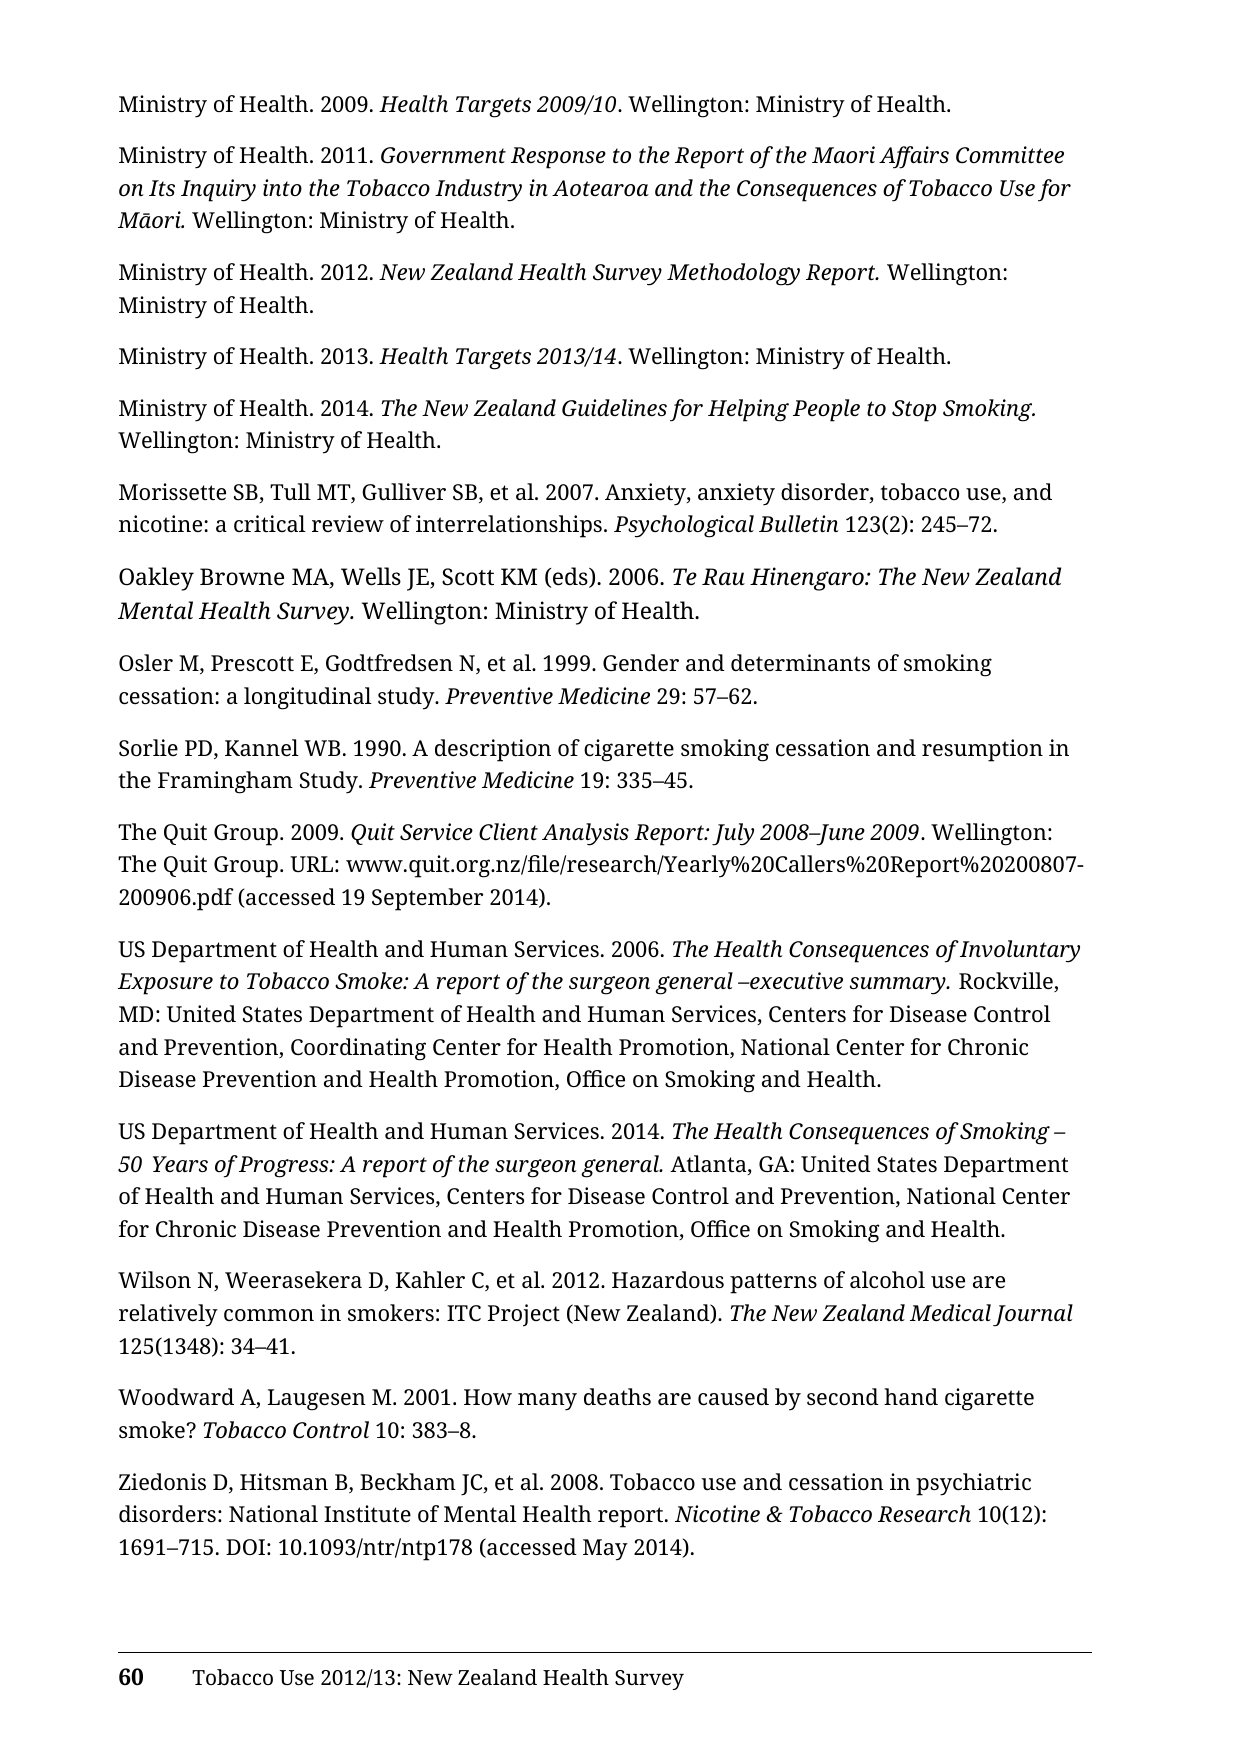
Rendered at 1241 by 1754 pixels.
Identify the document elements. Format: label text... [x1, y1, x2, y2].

text Ministry of Health. 2013. Health Targets 2013/14. Wellington: Ministry of Health. [118, 341, 1092, 371]
text The Quit Group. 2009. Quit Service Client Analysis Report: July 2008–June 2009. Wellington: The Quit Group. URL: www.quit.org.nz/file/research/Yearly%20Callers%20Report%20200807-200906.pdf (accessed 19 September 2014). [118, 817, 1092, 912]
text Ministry of Health. 2012. New Zealand Health Survey Methodology Report. Wellington: Ministry of Health. [118, 257, 1092, 319]
text Morissette SB, Tull MT, Gulliver SB, et al. 2007. Anxiety, anxiety disorder, tobacco use, and nicotine: a critical review of interrelationships. Psychological Bulletin 123(2): 245–72. [118, 477, 1092, 539]
text Ziedonis D, Hitsman B, Beckham JC, et al. 2008. Tobacco use and cessation in psychiatric disorders: National Institute of Mental Health report. Nicotine & Tobacco Research 10(12): 1691–715. DOI: 10.1093/ntr/ntp178 (accessed May 2014). [118, 1467, 1092, 1562]
text US Department of Health and Human Services. 2014. The Health Consequences of Smoking – 50 Years of Progress: A report of the surgeon general. Atlanta, GA: United States Department of Health and Human Services, Centers for Disease Control and Prevention, National Center for Chronic Disease Prevention and Health Promotion, Office on Smoking and Health. [118, 1116, 1092, 1244]
text Sorlie PD, Kannel WB. 1990. A description of cigarette smoking cessation and resumption in the Framingham Study. Preventive Medicine 19: 335–45. [118, 733, 1092, 795]
text Woodward A, Laugesen M. 2001. How many deaths are caused by second hand cigarette smoke? Tobacco Control 10: 383–8. [118, 1382, 1092, 1445]
text Osler M, Prescott E, Godtfredsen N, et al. 1999. Gender and determinants of smoking cessation: a longitudinal study. Preventive Medicine 29: 57–62. [118, 648, 1092, 711]
text Ministry of Health. 2011. Government Response to the Report of the Maori Affairs Committee on Its Inquiry into the Tobacco Industry in Aotearoa and the Consequences of Tobacco Use for Māori. Wellington: Ministry of Health. [118, 140, 1092, 235]
text US Department of Health and Human Services. 2006. The Health Consequences of Involuntary Exposure to Tobacco Smoke: A report of the surgeon general –executive summary. Rockville, MD: United States Department of Health and Human Services, Centers for Disease Control and Prevention, Coordinating Center for Health Promotion, National Center for Chronic Disease Prevention and Health Promotion, Office on Smoking and Health. [118, 934, 1092, 1094]
text Wilson N, Weerasekera D, Kahler C, et al. 2012. Hazardous patterns of alcohol use are relatively common in smokers: ITC Project (New Zealand). The New Zealand Medical Journal 125(1348): 34–41. [118, 1266, 1092, 1361]
text Oakley Browne MA, Wells JE, Scott KM (eds). 2006. Te Rau Hinengaro: The New Zealand Mental Health Survey. Wellington: Ministry of Health. [118, 561, 1092, 627]
text Ministry of Health. 2014. The New Zealand Guidelines for Helping People to Stop Smoking. Wellington: Ministry of Health. [118, 393, 1092, 455]
text Ministry of Health. 2009. Health Targets 2009/10. Wellington: Ministry of Health. [118, 89, 1092, 118]
